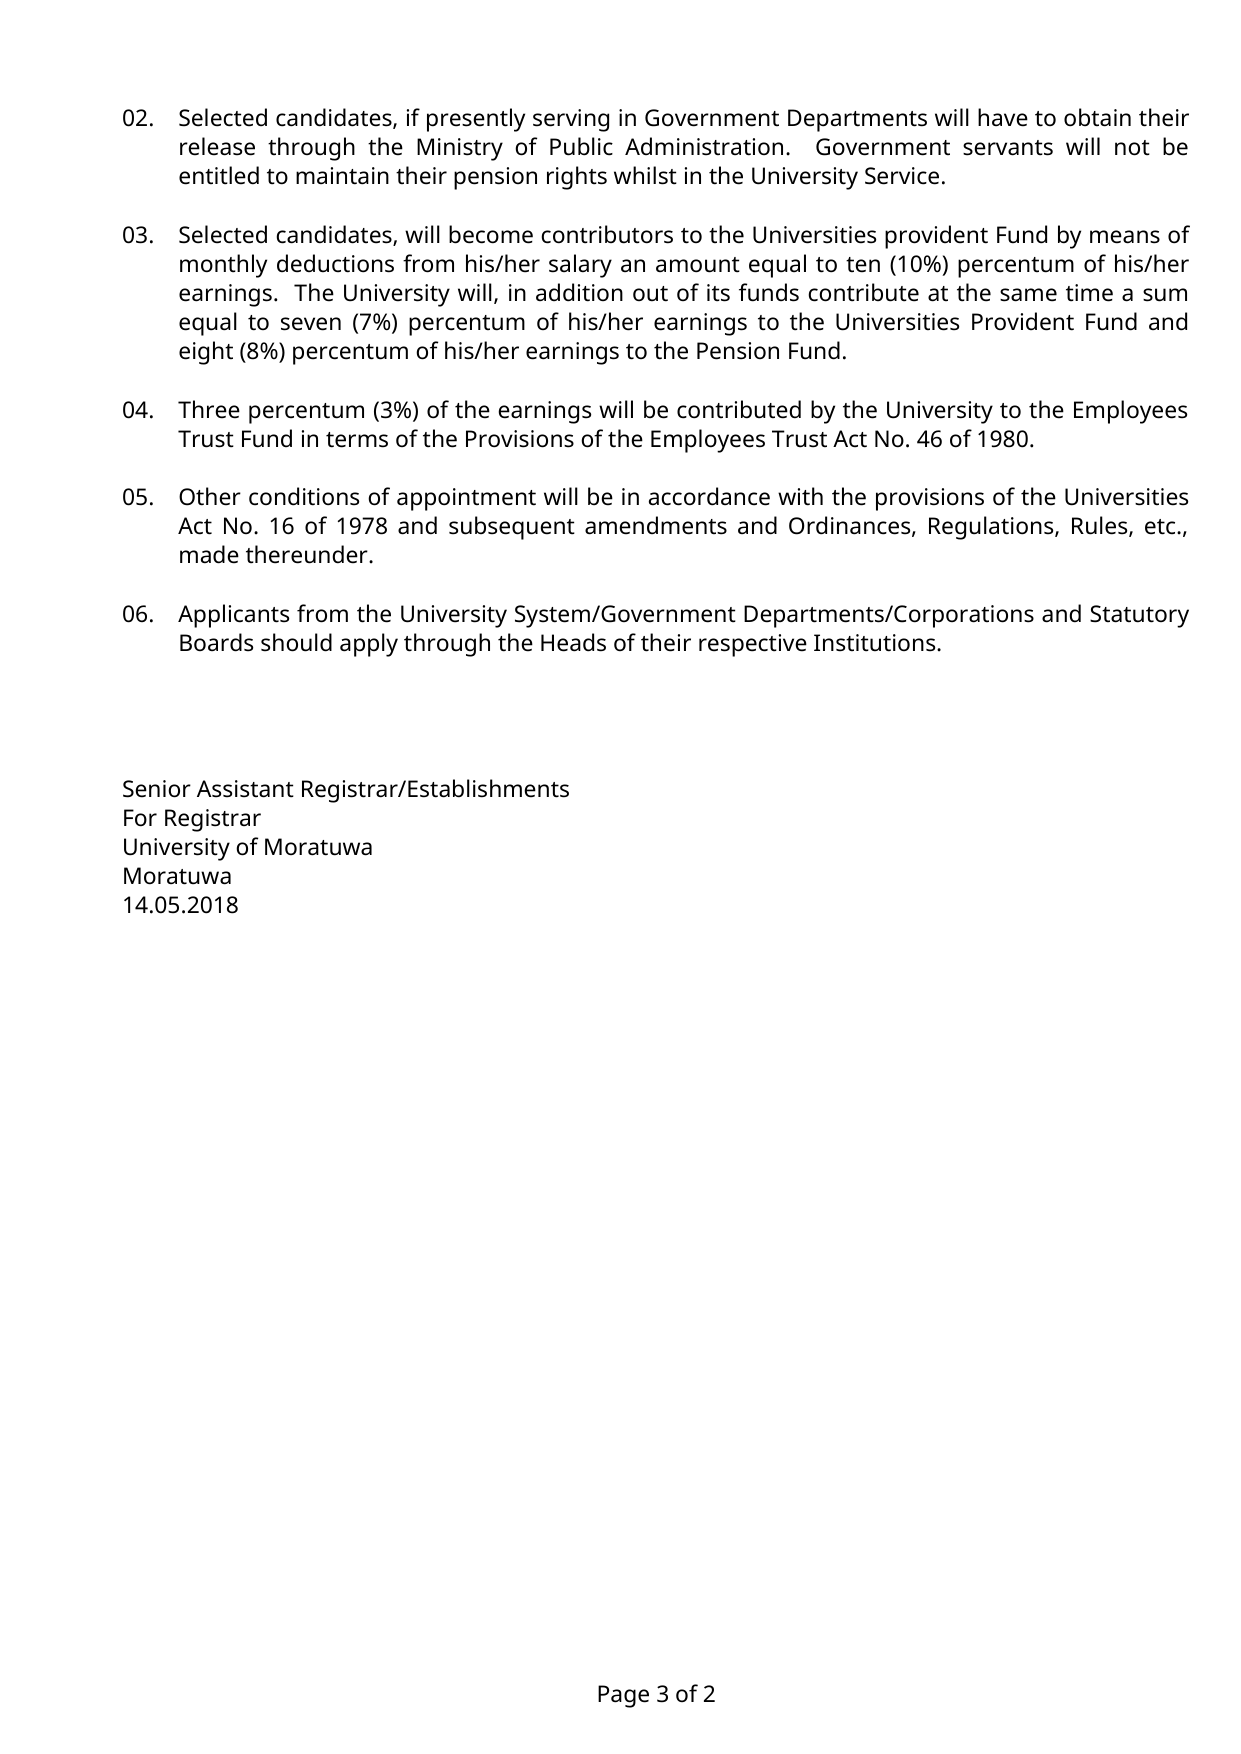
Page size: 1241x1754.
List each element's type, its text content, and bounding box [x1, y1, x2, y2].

text For Registrar [122, 803, 1190, 832]
list Selected candidates, will become contributors to the Universities provident Fund by means of monthly deductions from his/her salary an amount equal to ten (10%) percentum of his/her earnings. The University will, in addition out of its funds contribute at the same time a sum equal to seven (7%) percentum of his/her earnings to the Universities Provident Fund and eight (8%) percentum of his/her earnings to the Pension Fund. [122, 220, 1190, 366]
text Moratuwa [122, 861, 1190, 891]
list Other conditions of appointment will be in accordance with the provisions of the Universities Act No. 16 of 1978 and subsequent amendments and Ordinances, Regulations, Rules, etc., made thereunder. [122, 482, 1190, 570]
list Three percentum (3%) of the earnings will be contributed by the University to the Employees Trust Fund in terms of the Provisions of the Employees Trust Act No. 46 of 1980. [122, 395, 1190, 453]
list Selected candidates, if presently serving in Government Departments will have to obtain their release through the Ministry of Public Administration. Government servants will not be entitled to maintain their pension rights whilst in the University Service. [122, 103, 1190, 191]
list Applicants from the University System/Government Departments/Corporations and Statutory Boards should apply through the Heads of their respective Institutions. [122, 599, 1190, 657]
text Senior Assistant Registrar/Establishments [122, 774, 1190, 803]
text 14.05.2018 [122, 891, 1190, 920]
text University of Moratuwa [122, 832, 1190, 861]
